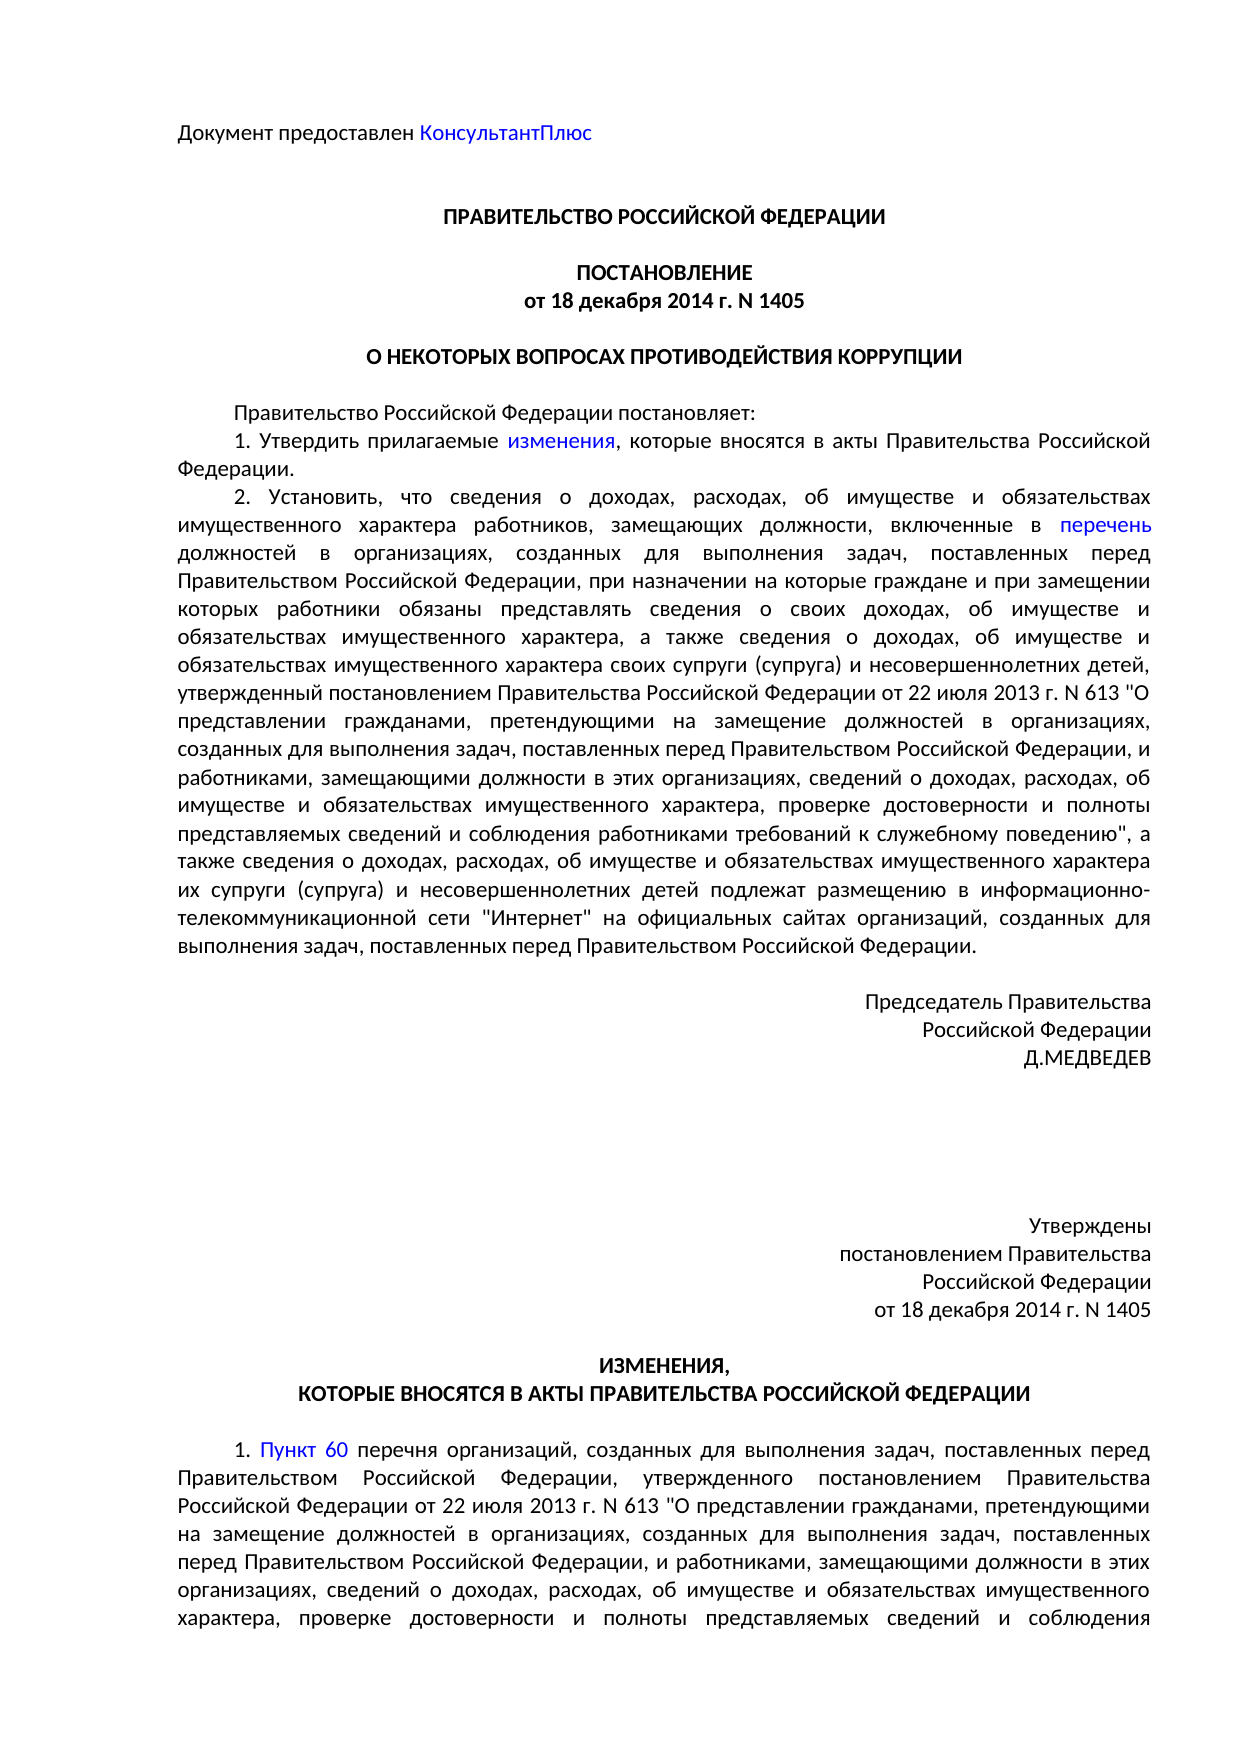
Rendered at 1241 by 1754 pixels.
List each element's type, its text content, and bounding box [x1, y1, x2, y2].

text ПОСТАНОВЛЕНИЕ [177, 258, 1152, 286]
text Документ предоставлен КонсультантПлюс [177, 118, 1152, 174]
text КОТОРЫЕ ВНОСЯТСЯ В АКТЫ ПРАВИТЕЛЬСТВА РОССИЙСКОЙ ФЕДЕРАЦИИ [177, 1379, 1152, 1407]
text 2. Установить, что сведения о доходах, расходах, об имуществе и обязательствах имущественного характера работников, замещающих должности, включенные в перечень должностей в организациях, созданных для выполнения задач, поставленных перед Правительством Российской Федерации, при назначении на которые граждане и при замещении которых работники обязаны представлять сведения о своих доходах, об имуществе и обязательствах имущественного характера, а также сведения о доходах, об имуществе и обязательствах имущественного характера своих супруги (супруга) и несовершеннолетних детей, утвержденный постановлением Правительства Российской Федерации от 22 июля 2013 г. N 613 "О представлении гражданами, претендующими на замещение должностей в организациях, созданных для выполнения задач, поставленных перед Правительством Российской Федерации, и работниками, замещающими должности в этих организациях, сведений о доходах, расходах, об имуществе и обязательствах имущественного характера, проверке достоверности и полноты представляемых сведений и соблюдения работниками требований к служебному поведению", а также сведения о доходах, расходах, об имуществе и обязательствах имущественного характера их супруги (супруга) и несовершеннолетних детей подлежат размещению в информационно-телекоммуникационной сети "Интернет" на официальных сайтах организаций, созданных для выполнения задач, поставленных перед Правительством Российской Федерации. [177, 482, 1152, 959]
text Д.МЕДВЕДЕВ [177, 1043, 1152, 1071]
text О НЕКОТОРЫХ ВОПРОСАХ ПРОТИВОДЕЙСТВИЯ КОРРУПЦИИ [177, 342, 1152, 370]
text 1. Утвердить прилагаемые изменения, которые вносятся в акты Правительства Российской Федерации. [177, 426, 1152, 482]
text Правительство Российской Федерации постановляет: [177, 398, 1152, 426]
text постановлением Правительства [177, 1239, 1152, 1267]
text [177, 1435, 1152, 1631]
text Утверждены [177, 1211, 1152, 1239]
text Российской Федерации [177, 1015, 1152, 1043]
text от 18 декабря 2014 г. N 1405 [177, 1295, 1152, 1323]
text Председатель Правительства [177, 987, 1152, 1015]
text Российской Федерации [177, 1267, 1152, 1295]
text ИЗМЕНЕНИЯ, [177, 1351, 1152, 1379]
text от 18 декабря 2014 г. N 1405 [177, 286, 1152, 314]
text ПРАВИТЕЛЬСТВО РОССИЙСКОЙ ФЕДЕРАЦИИ [177, 202, 1152, 230]
